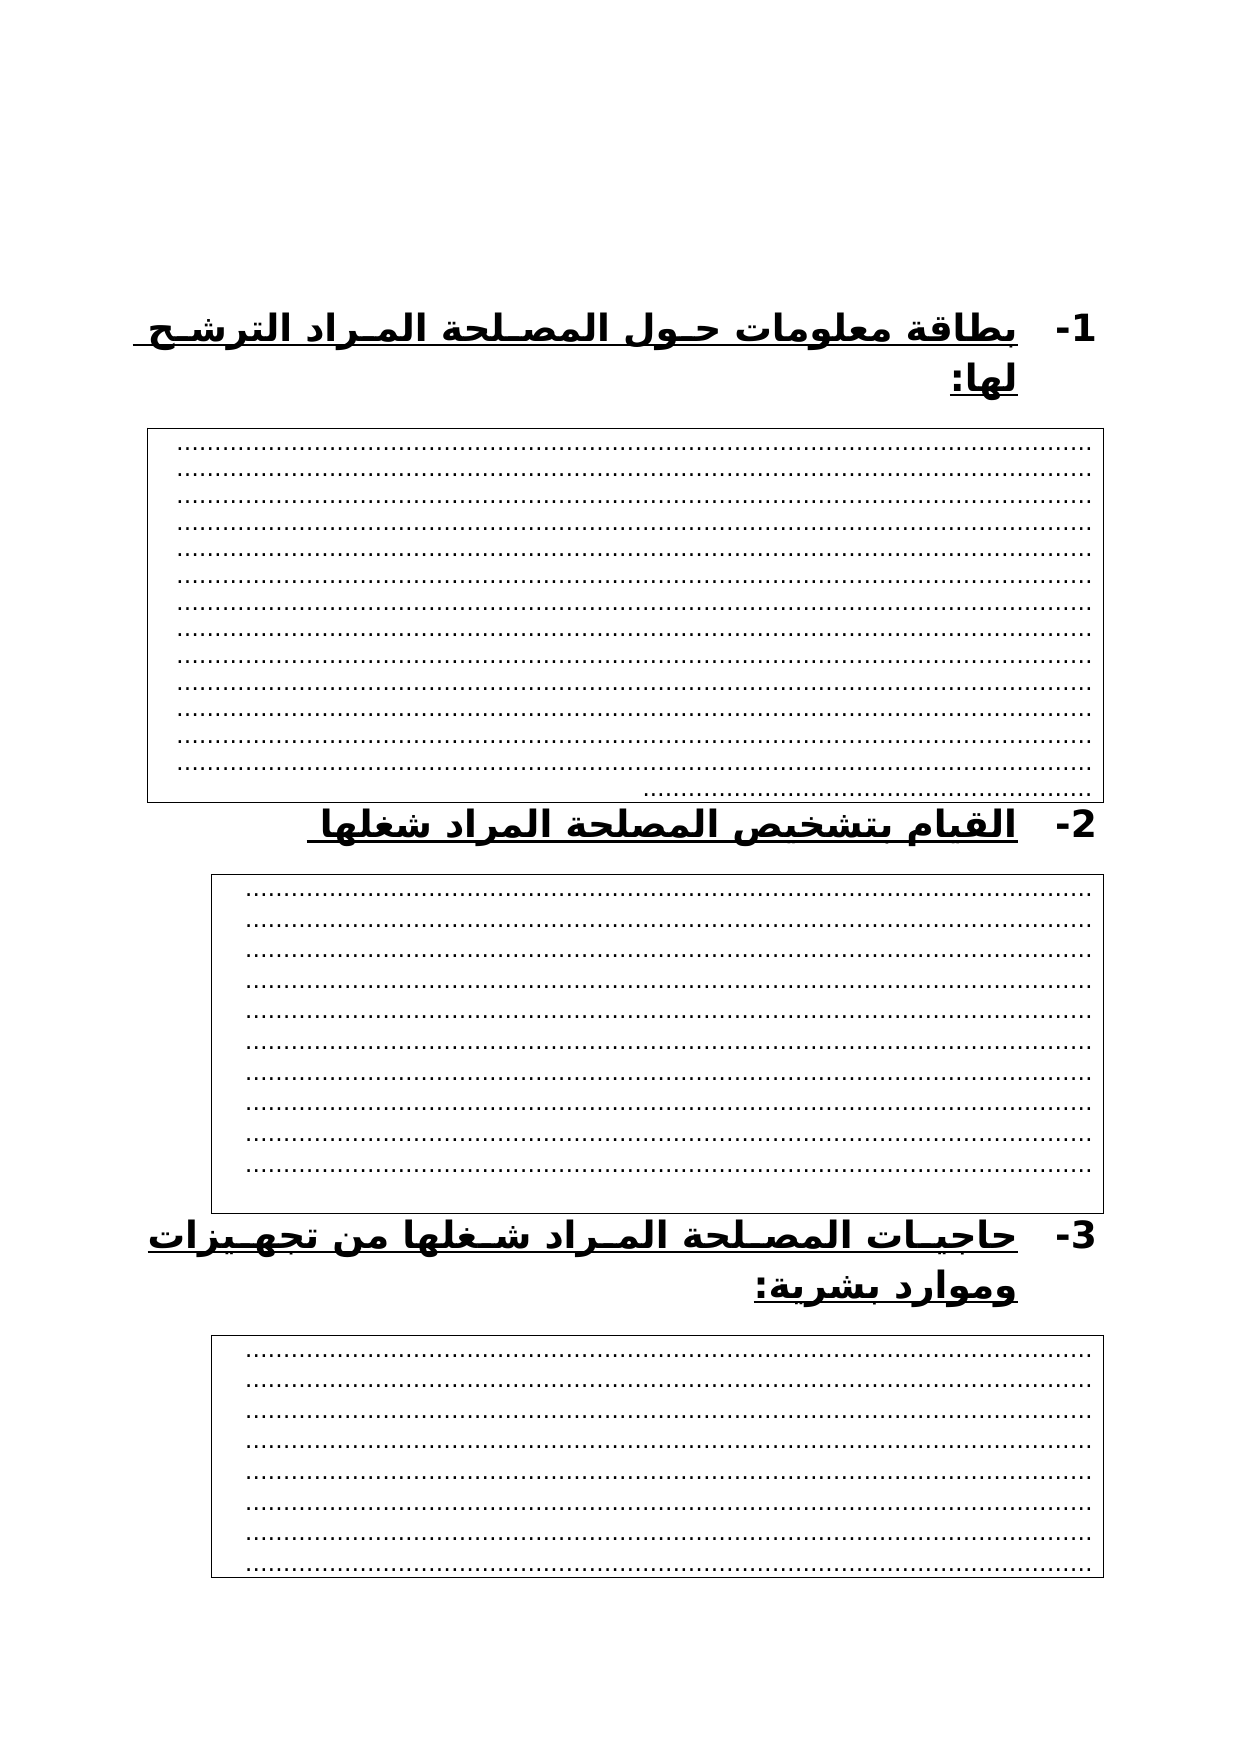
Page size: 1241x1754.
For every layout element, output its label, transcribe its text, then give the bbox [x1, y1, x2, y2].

list بطاقة معلومات حول المصلحة المراد الترشح لها: [148, 307, 1055, 400]
list حاجيات المصلحة المراد شغلها من تجهيزات وموارد بشرية: [148, 1214, 1055, 1307]
table_header ………………………………………………………………………………………………………………………………………………………………………………………………………………………………………………………………………………………………………………………………………………………………………………………………………………………………………………………………………………………………………………………………………………………………………………………………………………………………………………………………………………………………………………………………………………………………………………………………………………………………………………………………………………………………………………………………………………………………………………………………………………………… [212, 875, 1103, 1213]
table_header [212, 1336, 1103, 1577]
list القيام بتشخيص المصلحة المراد شغلها [148, 803, 1055, 847]
